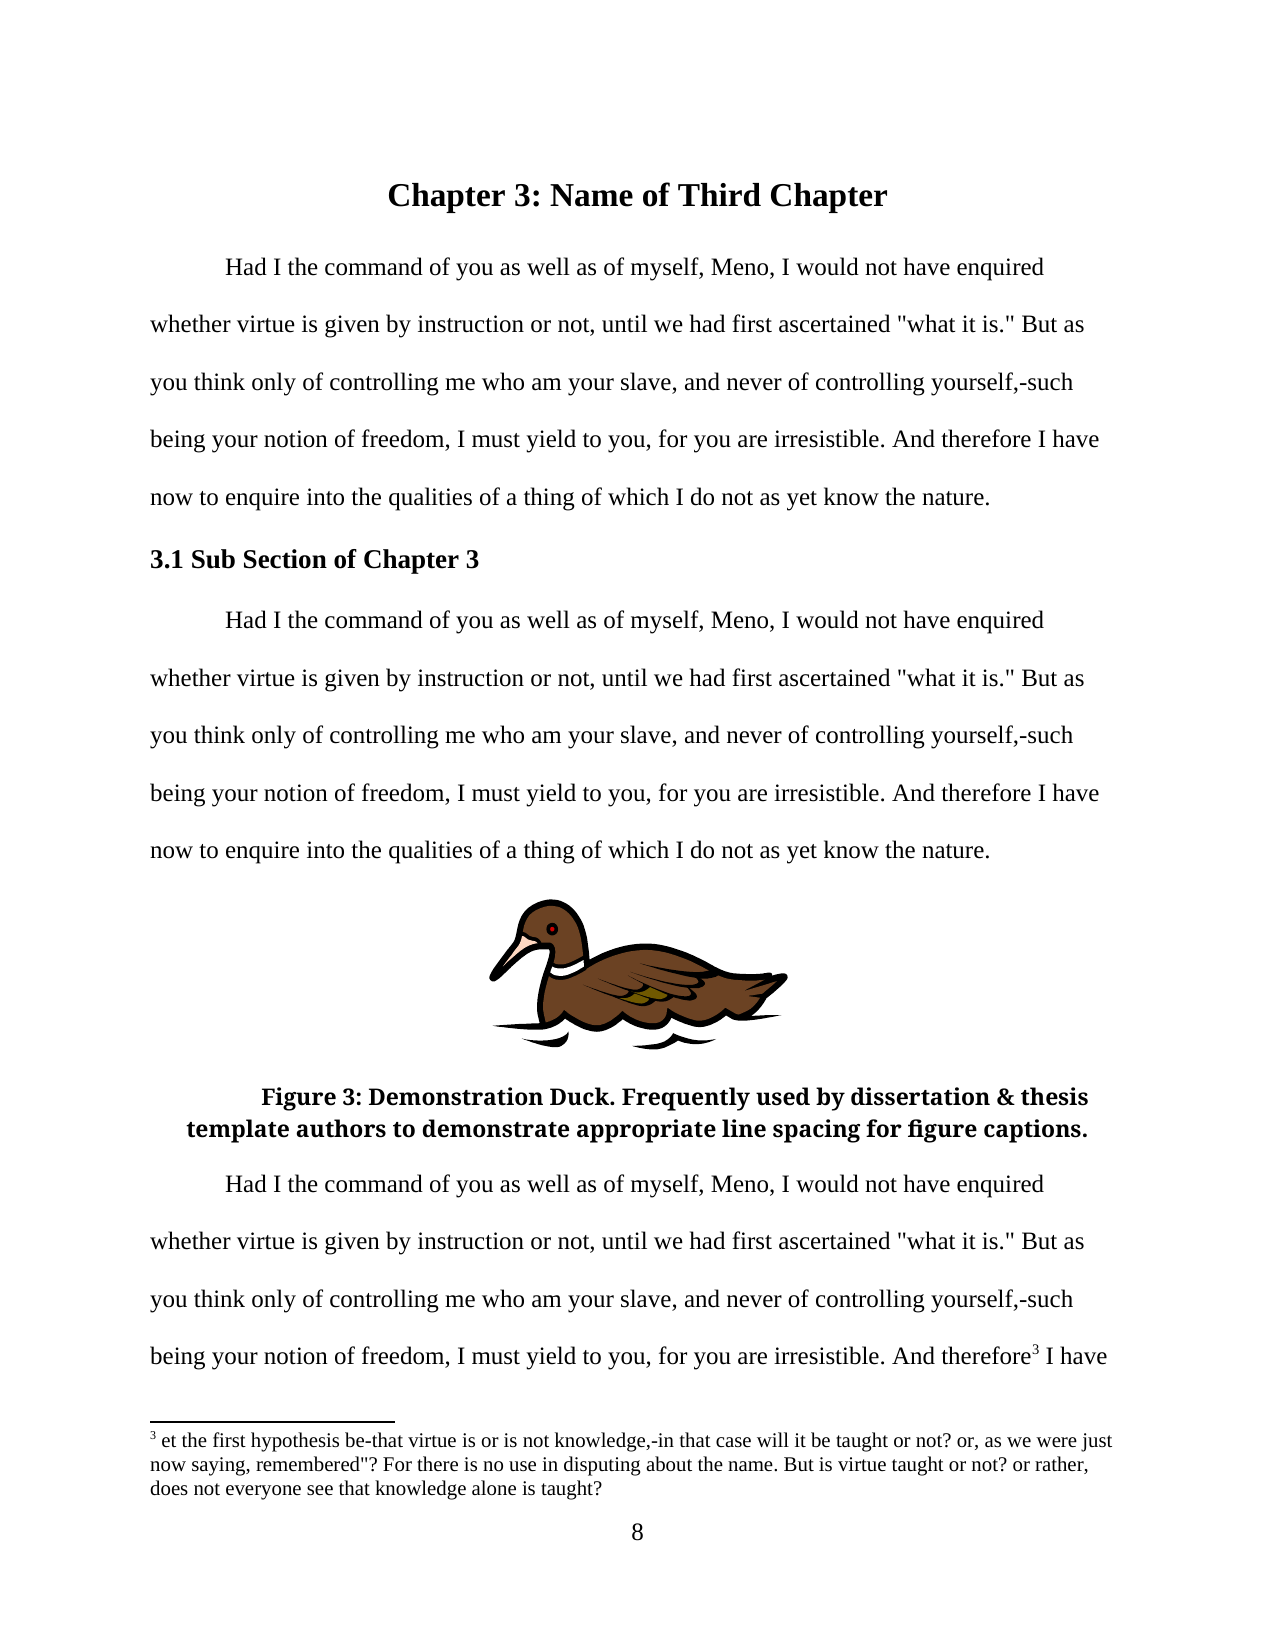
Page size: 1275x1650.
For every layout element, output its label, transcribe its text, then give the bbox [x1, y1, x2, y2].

text Figure 3: Demonstration Duck. Frequently used by dissertation & thesis template authors to demonstrate appropriate line spacing for figure captions. [150, 1081, 1125, 1144]
text Had I the command of you as well as of myself, Meno, I would not have enquired whether virtue is given by instruction or not, until we had first ascertained "what it is." But as you think only of controlling me who am your slave, and never of controlling yourself,-such being your notion of freedom, I must yield to you, for you are irresistible. And therefore I have now to enquire into the qualities of a thing of which I do not as yet know the nature. [150, 252, 1125, 510]
subtitle 3.1 Sub Section of Chapter 3 [150, 543, 1125, 574]
subtitle Chapter 3: Name of Third Chapter [150, 175, 1125, 213]
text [150, 1169, 1125, 1370]
text Had I the command of you as well as of myself, Meno, I would not have enquired whether virtue is given by instruction or not, until we had first ascertained "what it is." But as you think only of controlling me who am your slave, and never of controlling yourself,-such being your notion of freedom, I must yield to you, for you are irresistible. And therefore I have now to enquire into the qualities of a thing of which I do not as yet know the nature. [150, 606, 1125, 864]
